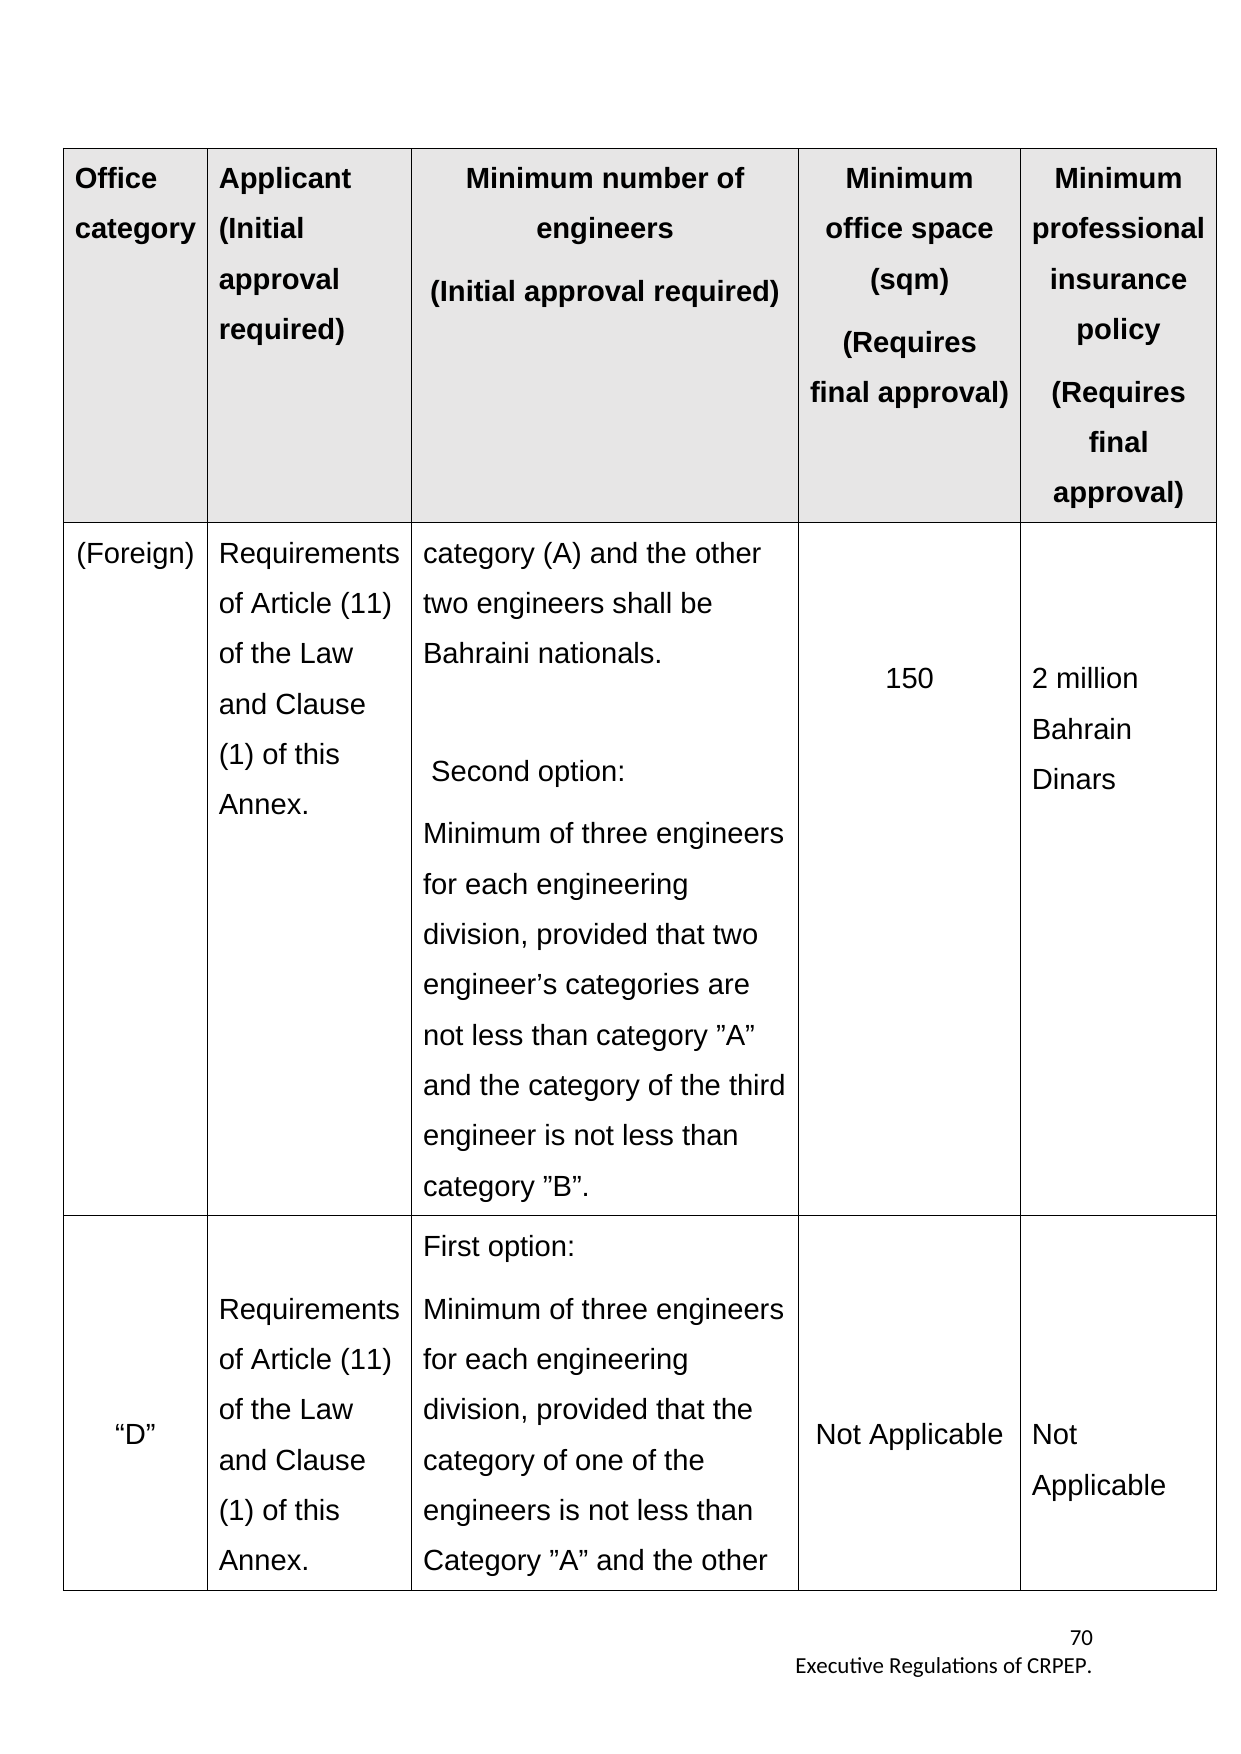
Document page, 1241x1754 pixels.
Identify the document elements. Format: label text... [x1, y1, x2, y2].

table_cell Not Applicable [1021, 1216, 1216, 1590]
table_cell 2 million Bahrain Dinars [1021, 523, 1216, 1215]
table_header Applicant (Initial approval required) [208, 149, 411, 522]
table_header Minimum number of engineers (Initial approval required) [412, 149, 798, 522]
table_header Minimum professional insurance policy (Requires final approval) [1021, 149, 1216, 522]
table_cell Requirements of Article (11) of the Law and Clause (1) of this Annex. [208, 1216, 411, 1590]
table_cell Not Applicable [799, 1216, 1020, 1590]
table_header Office category [64, 149, 207, 522]
table_cell Requirements of Article (11) of the Law and Clause (1) of this Annex. [208, 523, 411, 1215]
table_header Minimum office space (sqm) (Requires final approval) [799, 149, 1020, 522]
table_cell “D” [64, 1216, 207, 1590]
table_cell ”A” (Foreign) [64, 523, 207, 1215]
table_cell 150 [799, 523, 1020, 1215]
